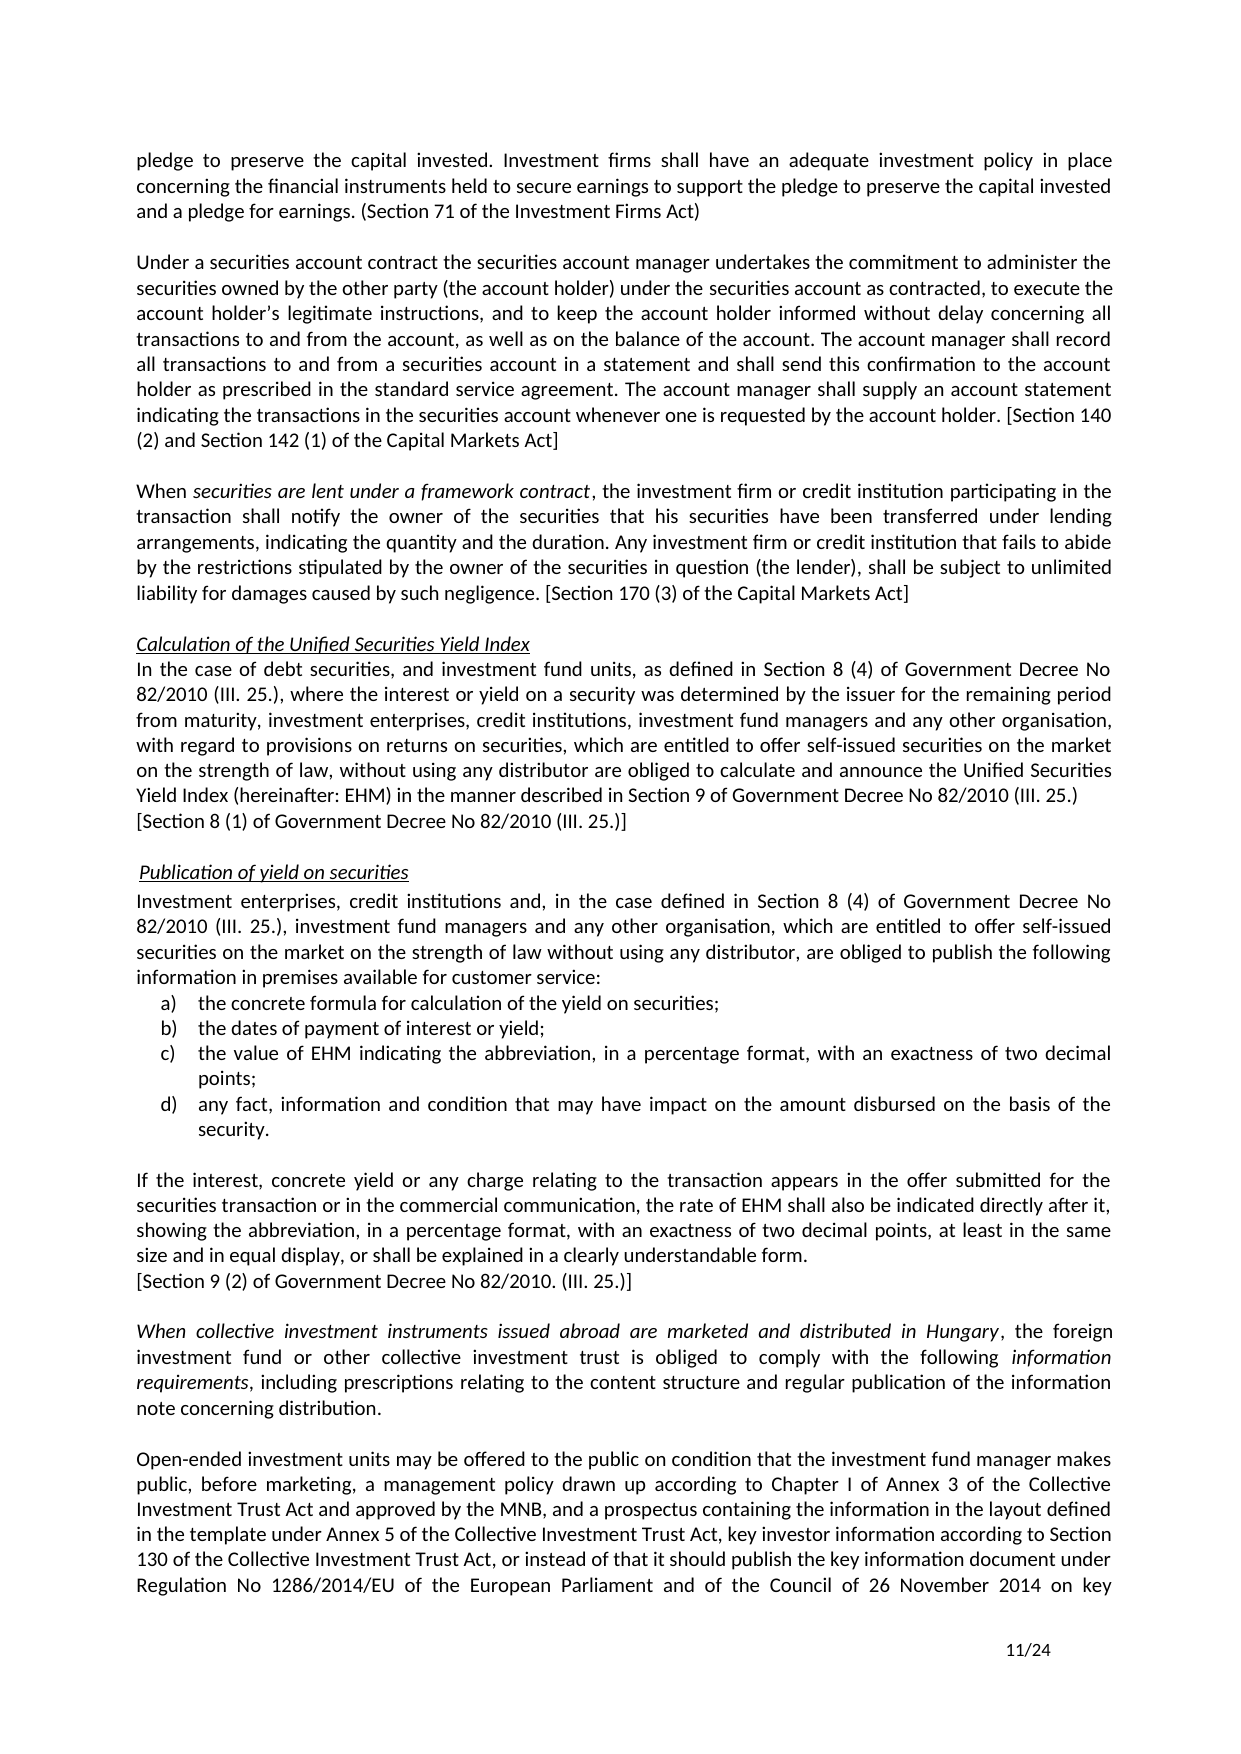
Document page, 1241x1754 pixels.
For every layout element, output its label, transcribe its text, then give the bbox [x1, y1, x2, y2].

list the concrete formula for calculation of the yield on securities; [160, 990, 1113, 1015]
text Investment enterprises, credit institutions and, in the case defined in Section 8 (4) of Government Decree No 82/2010 (III. 25.), investment fund managers and any other organisation, which are entitled to offer self-issued securities on the market on the strength of law without using any distributor, are obliged to publish the following information in premises available for customer service: [136, 888, 1113, 990]
text If the interest, concrete yield or any charge relating to the transaction appears in the offer submitted for the securities transaction or in the commercial communication, the rate of EHM shall also be indicated directly after it, showing the abbreviation, in a percentage format, with an exactness of two decimal points, at least in the same size and in equal display, or shall be explained in a clearly understandable form. [136, 1167, 1113, 1268]
text Under a securities account contract the securities account manager undertakes the commitment to administer the securities owned by the other party (the account holder) under the securities account as contracted, to execute the account holder’s legitimate instructions, and to keep the account holder informed without delay concerning all transactions to and from the account, as well as on the balance of the account. The account manager shall record all transactions to and from a securities account in a statement and shall send this confirmation to the account holder as prescribed in the standard service agreement. The account manager shall supply an account statement indicating the transactions in the securities account whenever one is requested by the account holder. [Section 140 (2) and Section 142 (1) of the Capital Markets Act] [136, 249, 1113, 453]
text Publication of yield on securities [139, 859, 1113, 884]
text [Section 9 (2) of Government Decree No 82/2010. (III. 25.)] [136, 1268, 1113, 1293]
text In the case of debt securities, and investment fund units, as defined in Section 8 (4) of Government Decree No 82/2010 (III. 25.), where the interest or yield on a security was determined by the issuer for the remaining period from maturity, investment enterprises, credit institutions, investment fund managers and any other organisation, with regard to provisions on returns on securities, which are entitled to offer self-issued securities on the market on the strength of law, without using any distributor are obliged to calculate and announce the Unified Securities Yield Index (hereinafter: EHM) in the manner described in Section 9 of Government Decree No 82/2010 (III. 25.) [136, 656, 1113, 808]
text When securities are lent under a framework contract, the investment firm or credit institution participating in the transaction shall notify the owner of the securities that his securities have been transferred under lending arrangements, indicating the quantity and the duration. Any investment firm or credit institution that fails to abide by the restrictions stipulated by the owner of the securities in question (the lender), shall be subject to unlimited liability for damages caused by such negligence. [Section 170 (3) of the Capital Markets Act] [136, 478, 1113, 605]
text [Section 8 (1) of Government Decree No 82/2010 (III. 25.)] [136, 808, 1113, 833]
list the value of EHM indicating the abbreviation, in a percentage format, with an exactness of two decimal points; [160, 1041, 1113, 1091]
list the dates of payment of interest or yield; [160, 1015, 1113, 1041]
text Calculation of the Unified Securities Yield Index [136, 631, 1113, 656]
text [136, 1446, 1113, 1597]
list any fact, information and condition that may have impact on the amount disbursed on the basis of the security. [160, 1091, 1113, 1142]
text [136, 148, 1113, 224]
text When collective investment instruments issued abroad are marketed and distributed in Hungary, the foreign investment fund or other collective investment trust is obliged to comply with the following information requirements, including prescriptions relating to the content structure and regular publication of the information note concerning distribution. [136, 1319, 1113, 1420]
